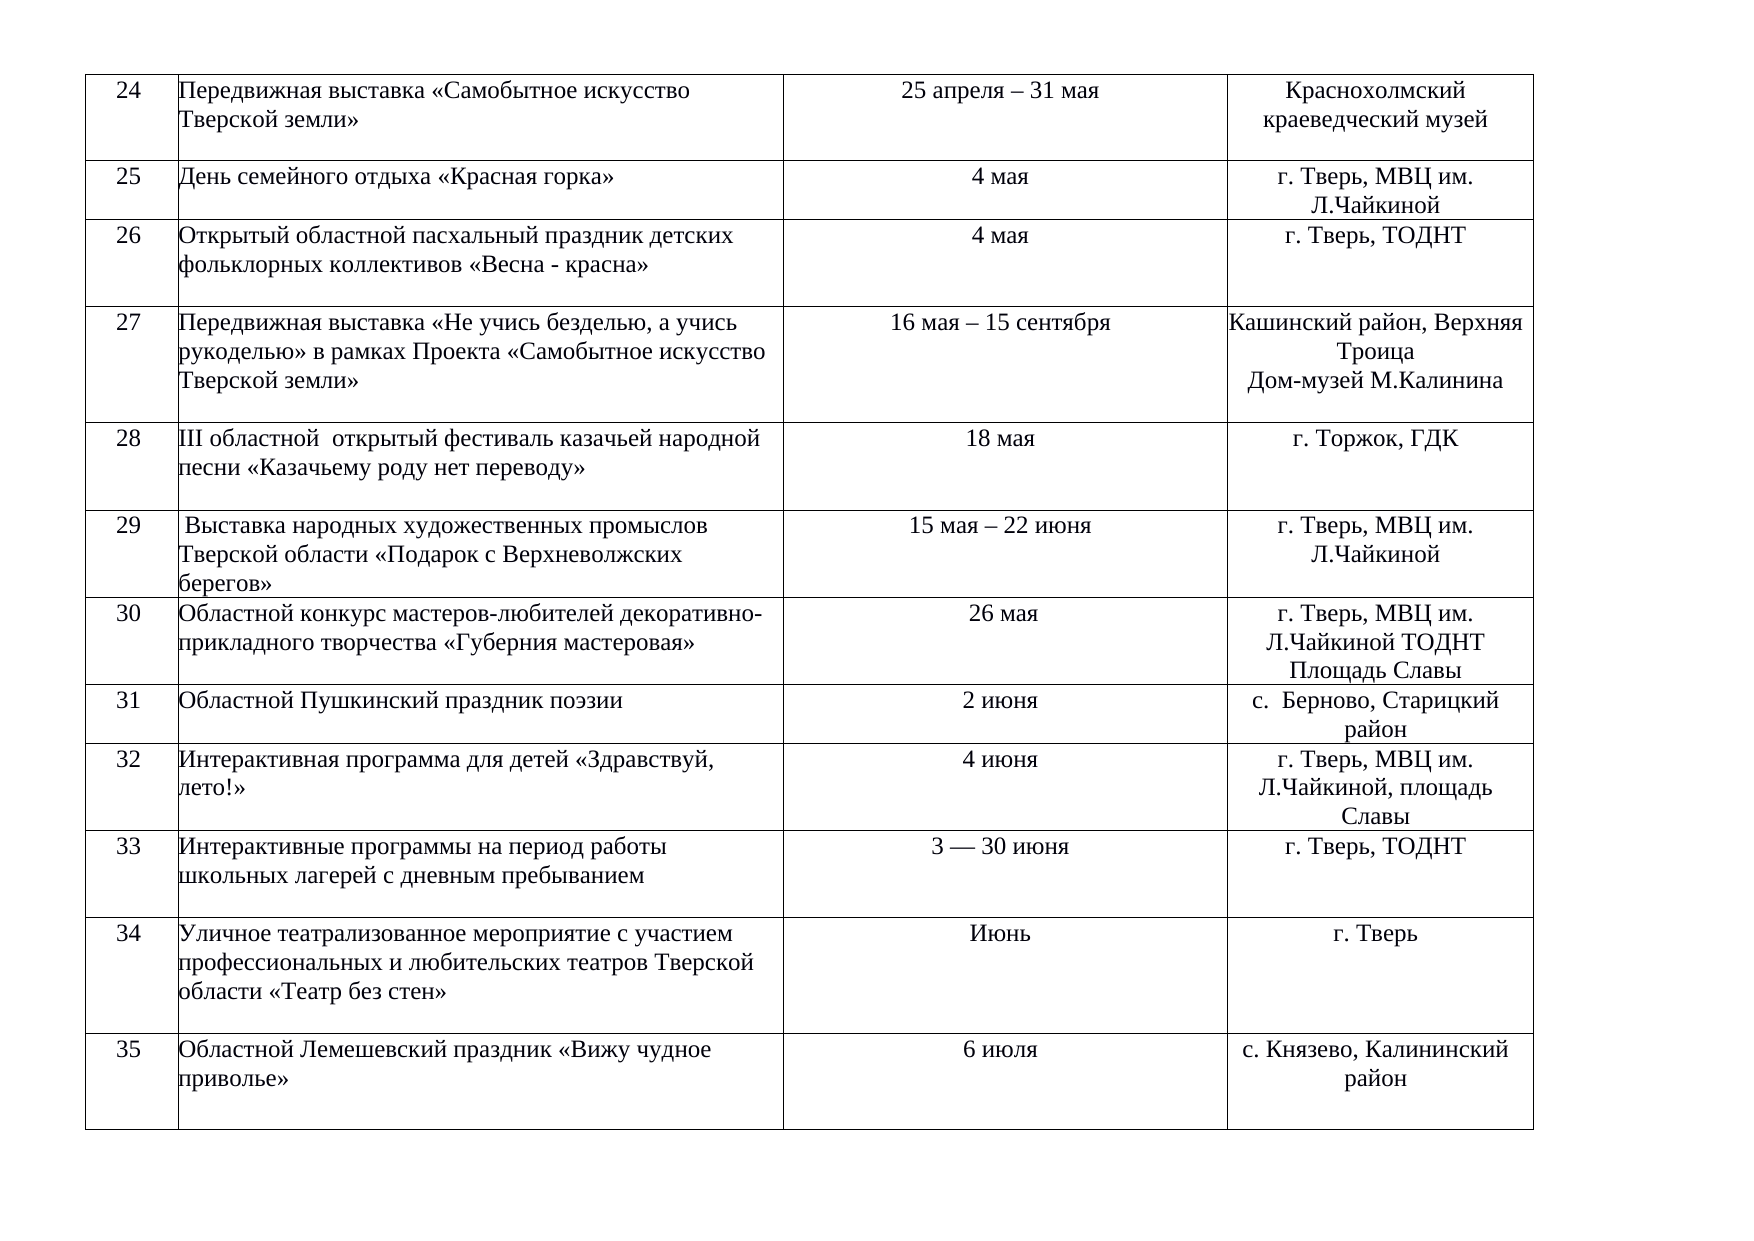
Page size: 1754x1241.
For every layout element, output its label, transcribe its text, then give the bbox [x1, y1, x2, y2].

table_cell 4 июня [784, 744, 1227, 830]
table_cell 25 апреля – 31 мая [784, 75, 1227, 160]
table_cell Областной Лемешевский праздник «Вижу чудное приволье» [179, 1034, 783, 1129]
table_cell 18 мая [784, 423, 1227, 509]
table_cell 30 [86, 598, 178, 684]
table_cell Открытый областной пасхальный праздник детских фольклорных коллективов «Весна - красна» [179, 220, 783, 306]
table_cell 29 [86, 511, 178, 597]
table_cell г. Тверь, МВЦ им. Л.Чайкиной ТОДНТ Площадь Славы [1228, 598, 1533, 684]
table_cell Уличное театрализованное мероприятие с участием профессиональных и любительских театров Тверской области «Театр без стен» [179, 918, 783, 1033]
table_cell 28 [86, 423, 178, 509]
table_cell 6 июля [784, 1034, 1227, 1129]
table_cell г. Тверь, ТОДНТ [1228, 220, 1533, 306]
table_cell с. Князево, Калининский район [1228, 1034, 1533, 1129]
table_cell Выставка народных художественных промыслов Тверской области «Подарок с Верхневолжских берегов» [179, 511, 783, 597]
table_cell 3 — 30 июня [784, 831, 1227, 917]
table_cell 15 мая – 22 июня [784, 511, 1227, 597]
table_cell 26 мая [784, 598, 1227, 684]
table_cell г. Тверь [1228, 918, 1533, 1033]
table_cell 35 [86, 1034, 178, 1129]
table_cell 31 [86, 685, 178, 743]
table_cell г. Тверь, МВЦ им. Л.Чайкиной [1228, 511, 1533, 597]
table_cell Интерактивные программы на период работы школьных лагерей с дневным пребыванием [179, 831, 783, 917]
table_cell 33 [86, 831, 178, 917]
table_cell Июнь [784, 918, 1227, 1033]
table_cell Областной конкурс мастеров-любителей декоративно-прикладного творчества «Губерния мастеровая» [179, 598, 783, 684]
table_cell г. Торжок, ГДК [1228, 423, 1533, 509]
table_cell Краснохолмский краеведческий музей [1228, 75, 1533, 160]
table_cell Областной Пушкинский праздник поэзии [179, 685, 783, 743]
table_cell III областной открытый фестиваль казачьей народной песни «Казачьему роду нет переводу» [179, 423, 783, 509]
table_cell 27 [86, 307, 178, 422]
table_cell 2 июня [784, 685, 1227, 743]
table_cell 26 [86, 220, 178, 306]
table_cell Передвижная выставка «Самобытное искусство Тверской земли» [179, 75, 783, 160]
table_cell 16 мая – 15 сентября [784, 307, 1227, 422]
table_cell г. Тверь, ТОДНТ [1228, 831, 1533, 917]
table_cell 4 мая [784, 161, 1227, 219]
table_cell Кашинский район, Верхняя Троица Дом-музей М.Калинина [1228, 307, 1533, 422]
table_cell 25 [86, 161, 178, 219]
table_cell 24 [86, 75, 178, 160]
table_cell 4 мая [784, 220, 1227, 306]
table_cell День семейного отдыха «Красная горка» [179, 161, 783, 219]
table_cell г. Тверь, МВЦ им. Л.Чайкиной, площадь Славы [1228, 744, 1533, 830]
table_cell 32 [86, 744, 178, 830]
table_cell Передвижная выставка «Не учись безделью, а учись рукоделью» в рамках Проекта «Самобытное искусство Тверской земли» [179, 307, 783, 422]
table_cell Интерактивная программа для детей «Здравствуй, лето!» [179, 744, 783, 830]
table_cell г. Тверь, МВЦ им. Л.Чайкиной [1228, 161, 1533, 219]
table_cell с. Берново, Старицкий район [1228, 685, 1533, 743]
table_cell 34 [86, 918, 178, 1033]
